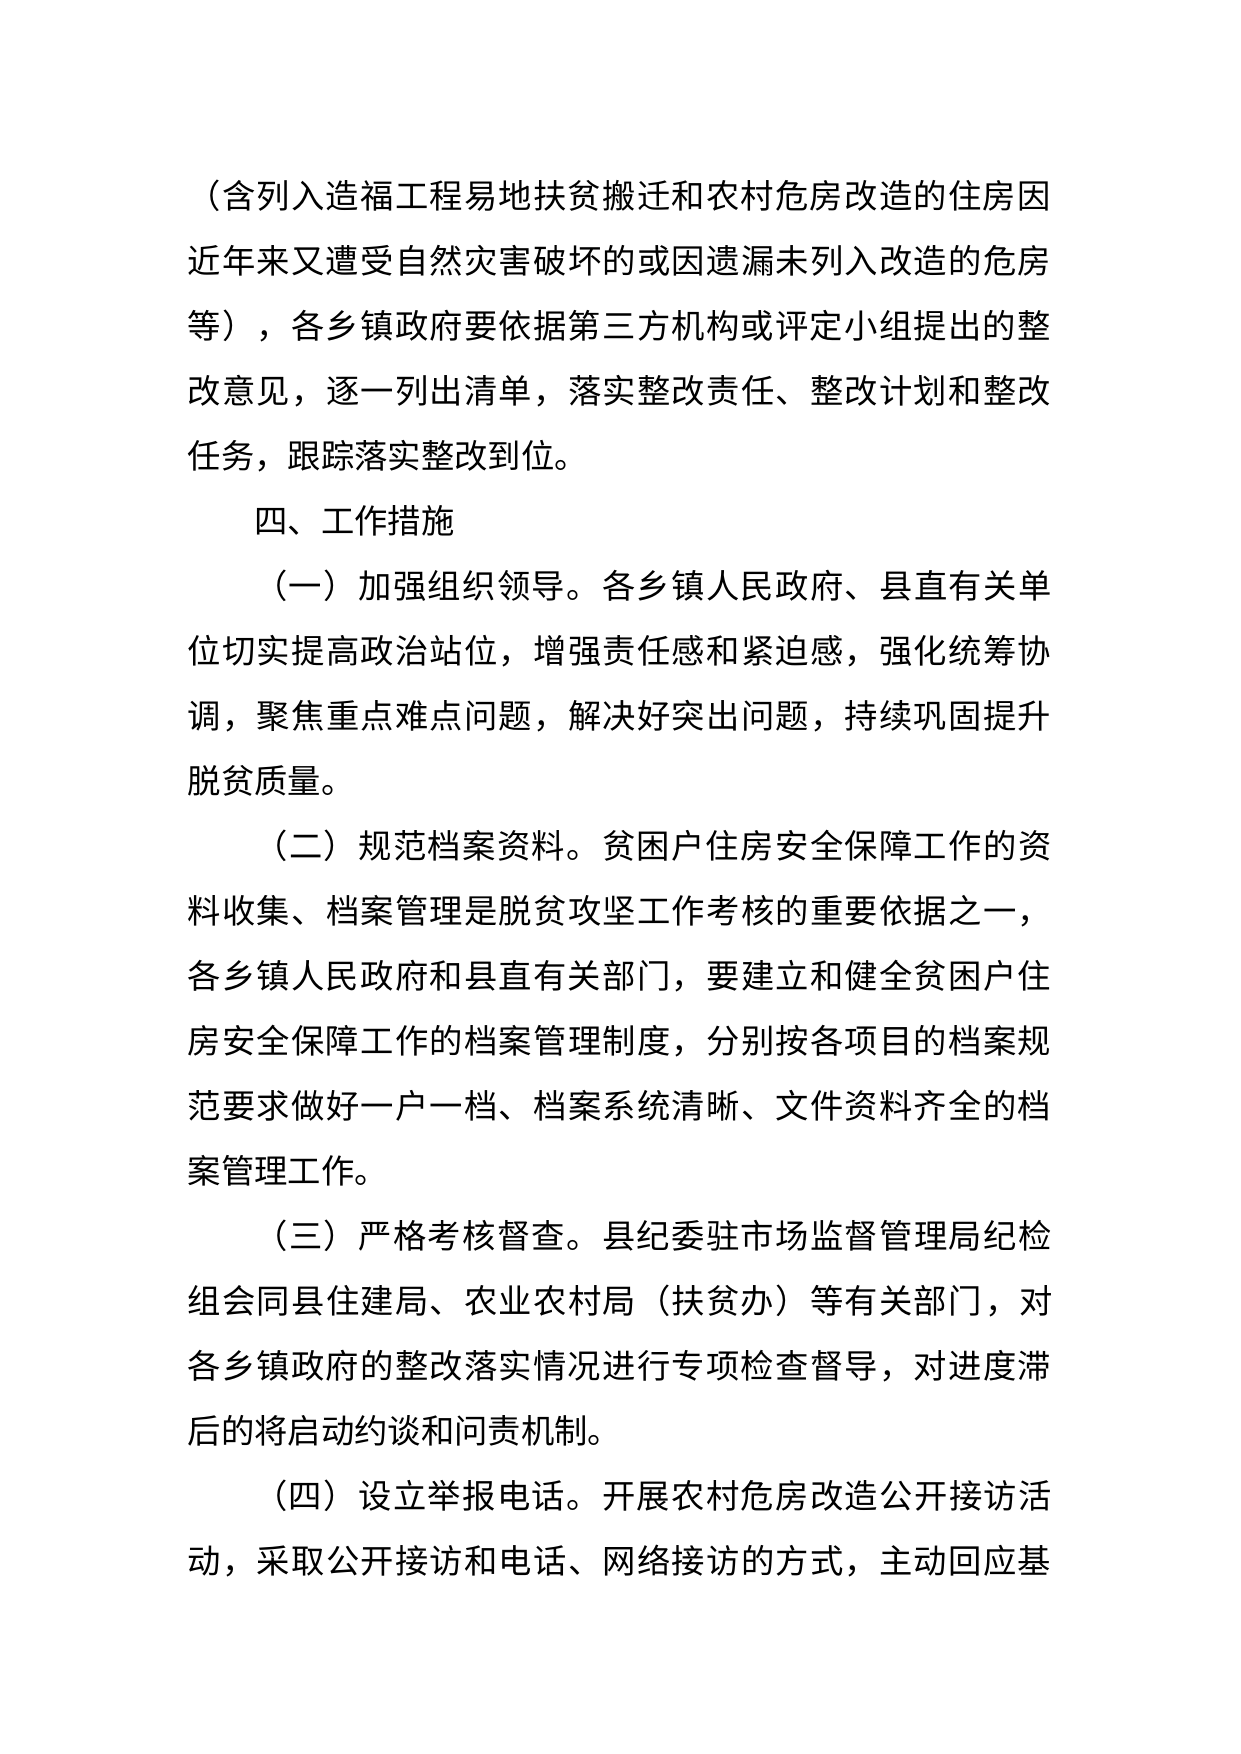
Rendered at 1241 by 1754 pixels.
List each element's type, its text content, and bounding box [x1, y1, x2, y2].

text （一）加强组织领导。各乡镇人民政府、县直有关单位切实提高政治站位，增强责任感和紧迫感，强化统筹协调，聚焦重点难点问题，解决好突出问题，持续巩固提升脱贫质量。 [187, 552, 1053, 812]
text （三）严格考核督查。县纪委驻市场监督管理局纪检组会同县住建局、农业农村局（扶贫办）等有关部门，对各乡镇政府的整改落实情况进行专项检查督导，对进度滞后的将启动约谈和问责机制。 [187, 1202, 1053, 1462]
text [187, 162, 1053, 487]
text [187, 1462, 1053, 1592]
text 四、工作措施 [187, 487, 1053, 552]
text （二）规范档案资料。贫困户住房安全保障工作的资料收集、档案管理是脱贫攻坚工作考核的重要依据之一，各乡镇人民政府和县直有关部门，要建立和健全贫困户住房安全保障工作的档案管理制度，分别按各项目的档案规范要求做好一户一档、档案系统清晰、文件资料齐全的档案管理工作。 [187, 812, 1053, 1202]
